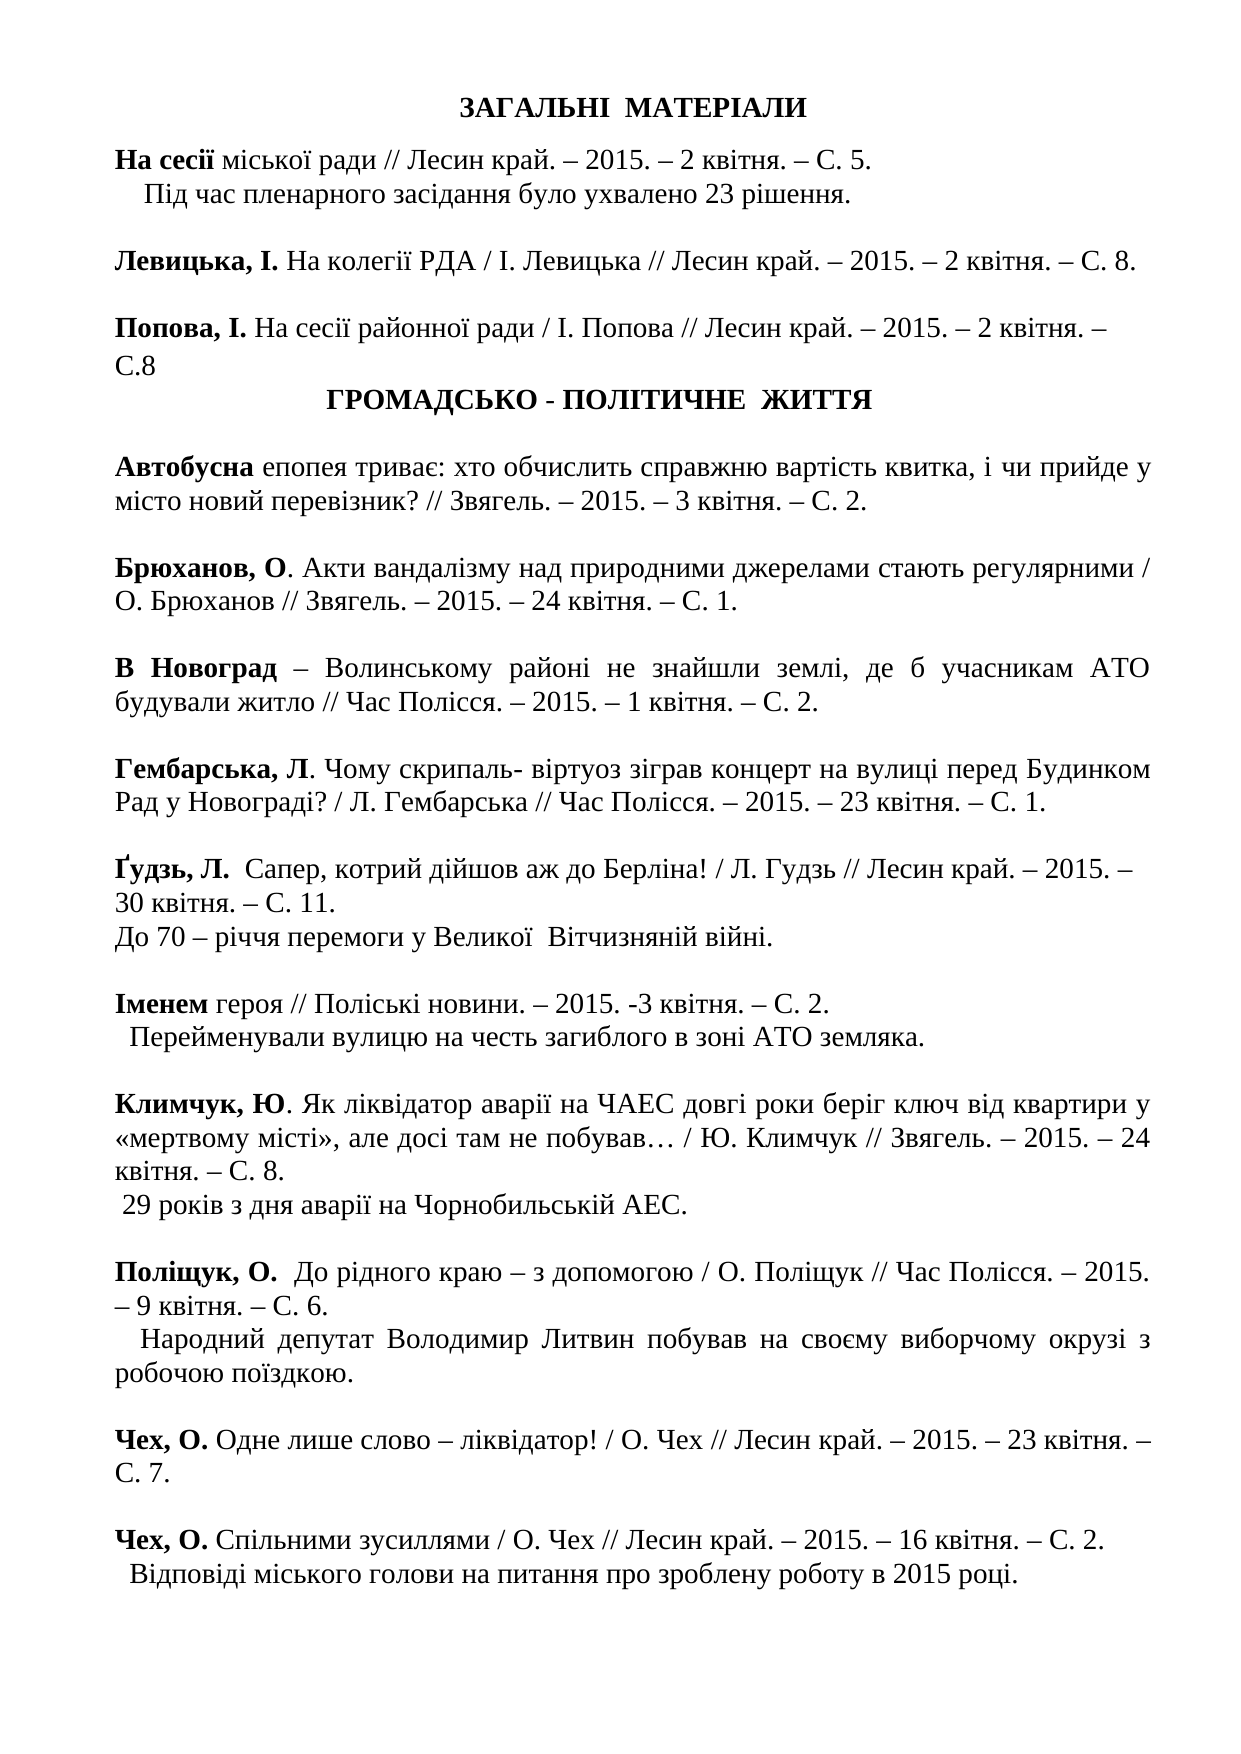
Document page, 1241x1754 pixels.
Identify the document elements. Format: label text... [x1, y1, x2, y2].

text Відповіді міського голови на питання про зроблену роботу в 2015 році. [114, 1556, 1152, 1589]
text На сесії міської ради // Лесин край. – 2015. – 2 квітня. – С. 5. [114, 142, 1152, 176]
text Народний депутат Володимир Литвин побував на своєму виборчому окрузі з робочою поїздкою. [114, 1321, 1152, 1388]
text Чех, О. Одне лише слово – ліквідатор! / О. Чех // Лесин край. – 2015. – 23 квітня. – С. 7. [114, 1422, 1152, 1489]
text Ґудзь, Л. Сапер, котрий дійшов аж до Берліна! / Л. Гудзь // Лесин край. – 2015. – 30 квітня. – С. 11. [114, 852, 1152, 919]
text Автобусна епопея триває: хто обчислить справжню вартість квитка, і чи прийде у місто новий перевізник? // Звягель. – 2015. – 3 квітня. – С. 2. [114, 449, 1152, 516]
text До 70 – річчя перемоги у Великої Вітчизняній війні. [114, 919, 1152, 952]
text Перейменували вулицю на честь загиблого в зоні АТО земляка. [114, 1019, 1152, 1053]
text В Новоград – Волинському районі не знайшли землі, де б учасникам АТО будували житло // Час Полісся. – 2015. – 1 квітня. – С. 2. [114, 650, 1152, 717]
text ЗАГАЛЬНІ МАТЕРІАЛИ [114, 90, 1152, 123]
text Гембарська, Л. Чому скрипаль- віртуоз зіграв концерт на вулиці перед Будинком Рад у Новограді? / Л. Гембарська // Час Полісся. – 2015. – 23 квітня. – С. 1. [114, 751, 1152, 818]
text Брюханов, О. Акти вандалізму над природними джерелами стають регулярними / О. Брюханов // Звягель. – 2015. – 24 квітня. – С. 1. [114, 550, 1152, 617]
text Попова, І. На сесії районної ради / І. Попова // Лесин край. – 2015. – 2 квітня. – С.8 [114, 310, 1152, 382]
text Левицька, І. На колегії РДА / І. Левицька // Лесин край. – 2015. – 2 квітня. – С. 8. [114, 243, 1152, 277]
text Іменем героя // Поліські новини. – 2015. -3 квітня. – С. 2. [114, 986, 1152, 1019]
text ГРОМАДСЬКО - ПОЛІТИЧНЕ ЖИТТЯ [114, 382, 1152, 416]
text Чех, О. Спільними зусиллями / О. Чех // Лесин край. – 2015. – 16 квітня. – С. 2. [114, 1522, 1152, 1556]
text 29 років з дня аварії на Чорнобильській АЕС. [114, 1187, 1152, 1221]
text Поліщук, О. До рідного краю – з допомогою / О. Поліщук // Час Полісся. – 2015. – 9 квітня. – С. 6. [114, 1254, 1152, 1321]
text Під час пленарного засідання було ухвалено 23 рішення. [114, 176, 1152, 209]
text Климчук, Ю. Як ліквідатор аварії на ЧАЕС довгі роки беріг ключ від квартири у «мертвому місті», але досі там не побував… / Ю. Климчук // Звягель. – 2015. – 24 квітня. – С. 8. [114, 1086, 1152, 1187]
